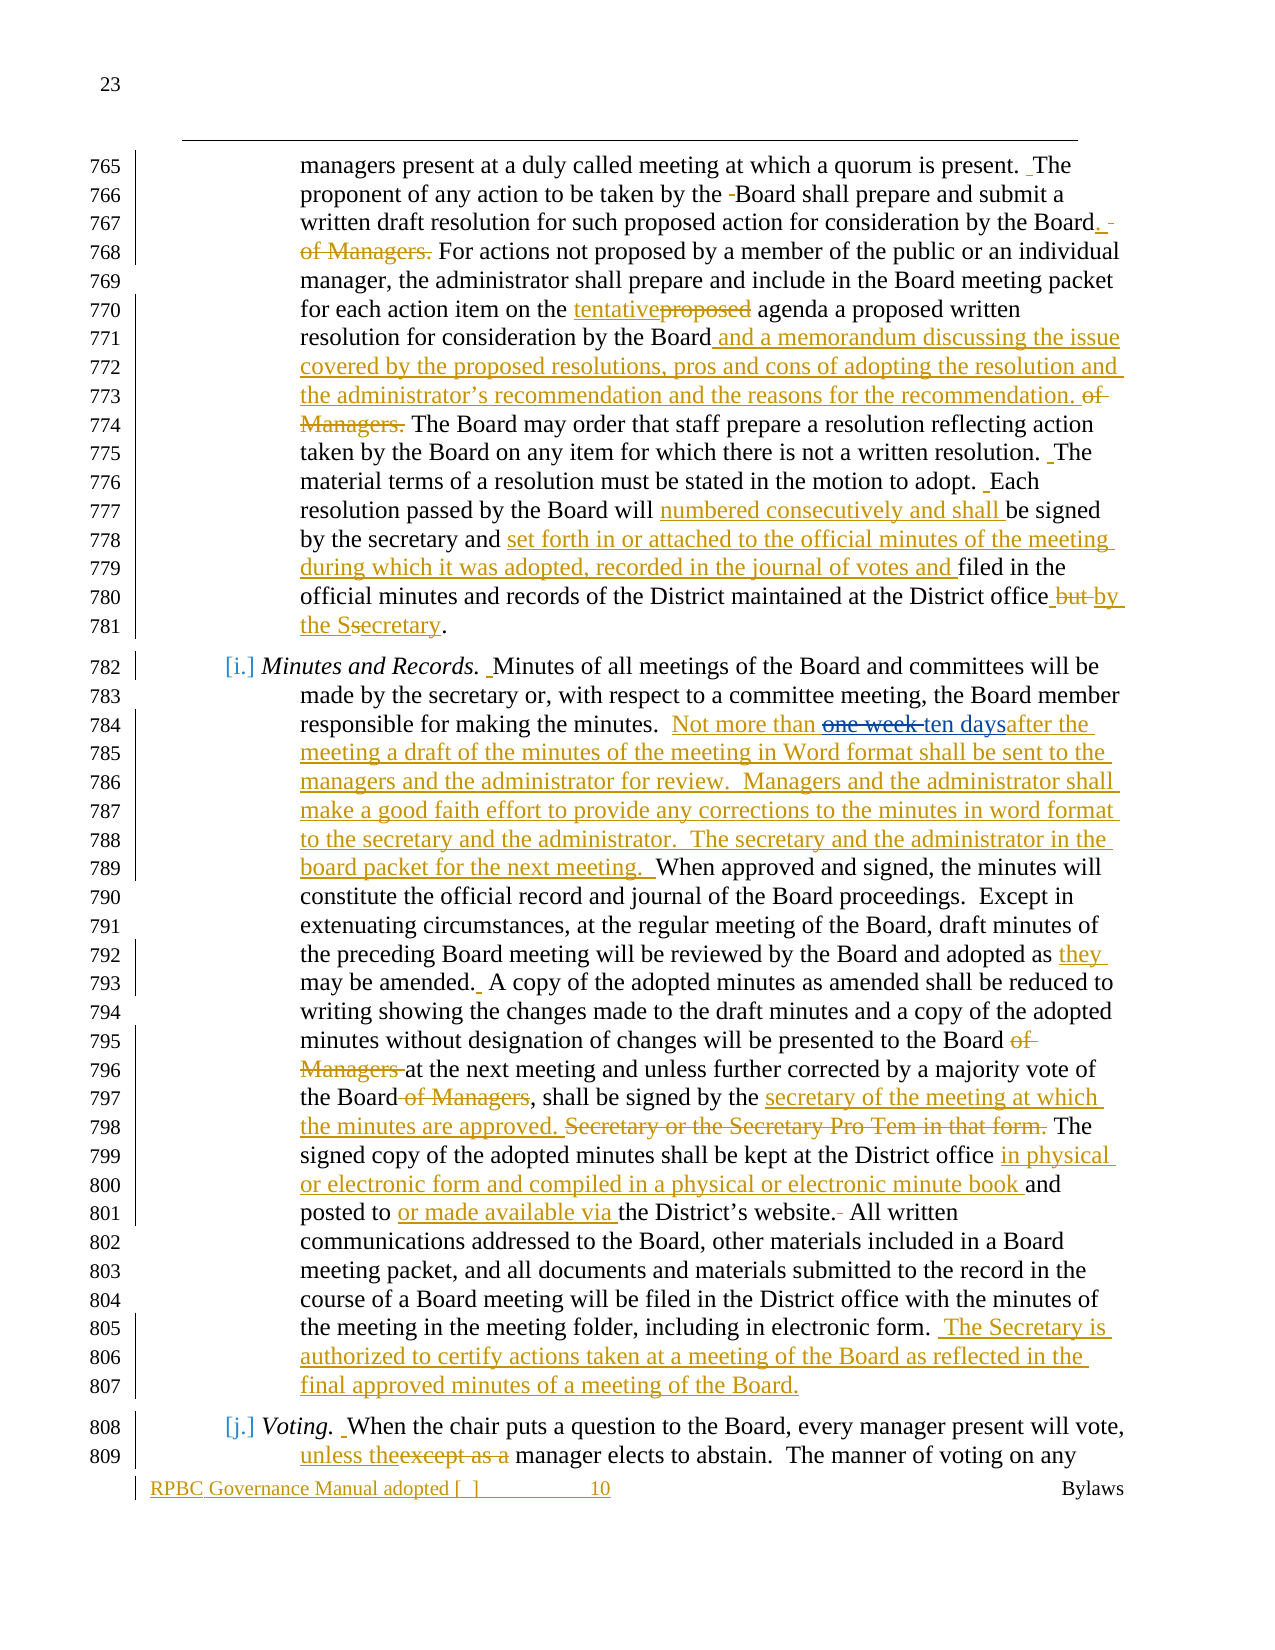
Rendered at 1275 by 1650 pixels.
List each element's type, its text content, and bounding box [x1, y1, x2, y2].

list Minutes and Records. Minutes of all meetings of the Board and committees will be made by the secretary or, with respect to a committee meeting, the Board member responsible for making the minutes. When approved and signed, the minutes will constitute the official record and journal of the Board proceedings. Except in extenuating circumstances, at the regular meeting of the Board, draft minutes of the preceding Board meeting will be reviewed by the Board and adopted as may be amended. A copy of the adopted minutes as amended shall be reduced to writing showing the changes made to the draft minutes and a copy of the adopted minutes without designation of changes will be presented to the Board at the next meeting and unless further corrected by a majority vote of the Board, shall be signed by the The signed copy of the adopted minutes shall be kept at the District office and posted to the District’s website. All written communications addressed to the Board, other materials included in a Board meeting packet, and all documents and materials submitted to the record in the course of a Board meeting will be filed in the District office with the minutes of the meeting in the meeting folder, including in electronic form. [225, 651, 1125, 1399]
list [225, 150, 1125, 639]
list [225, 1411, 1125, 1469]
